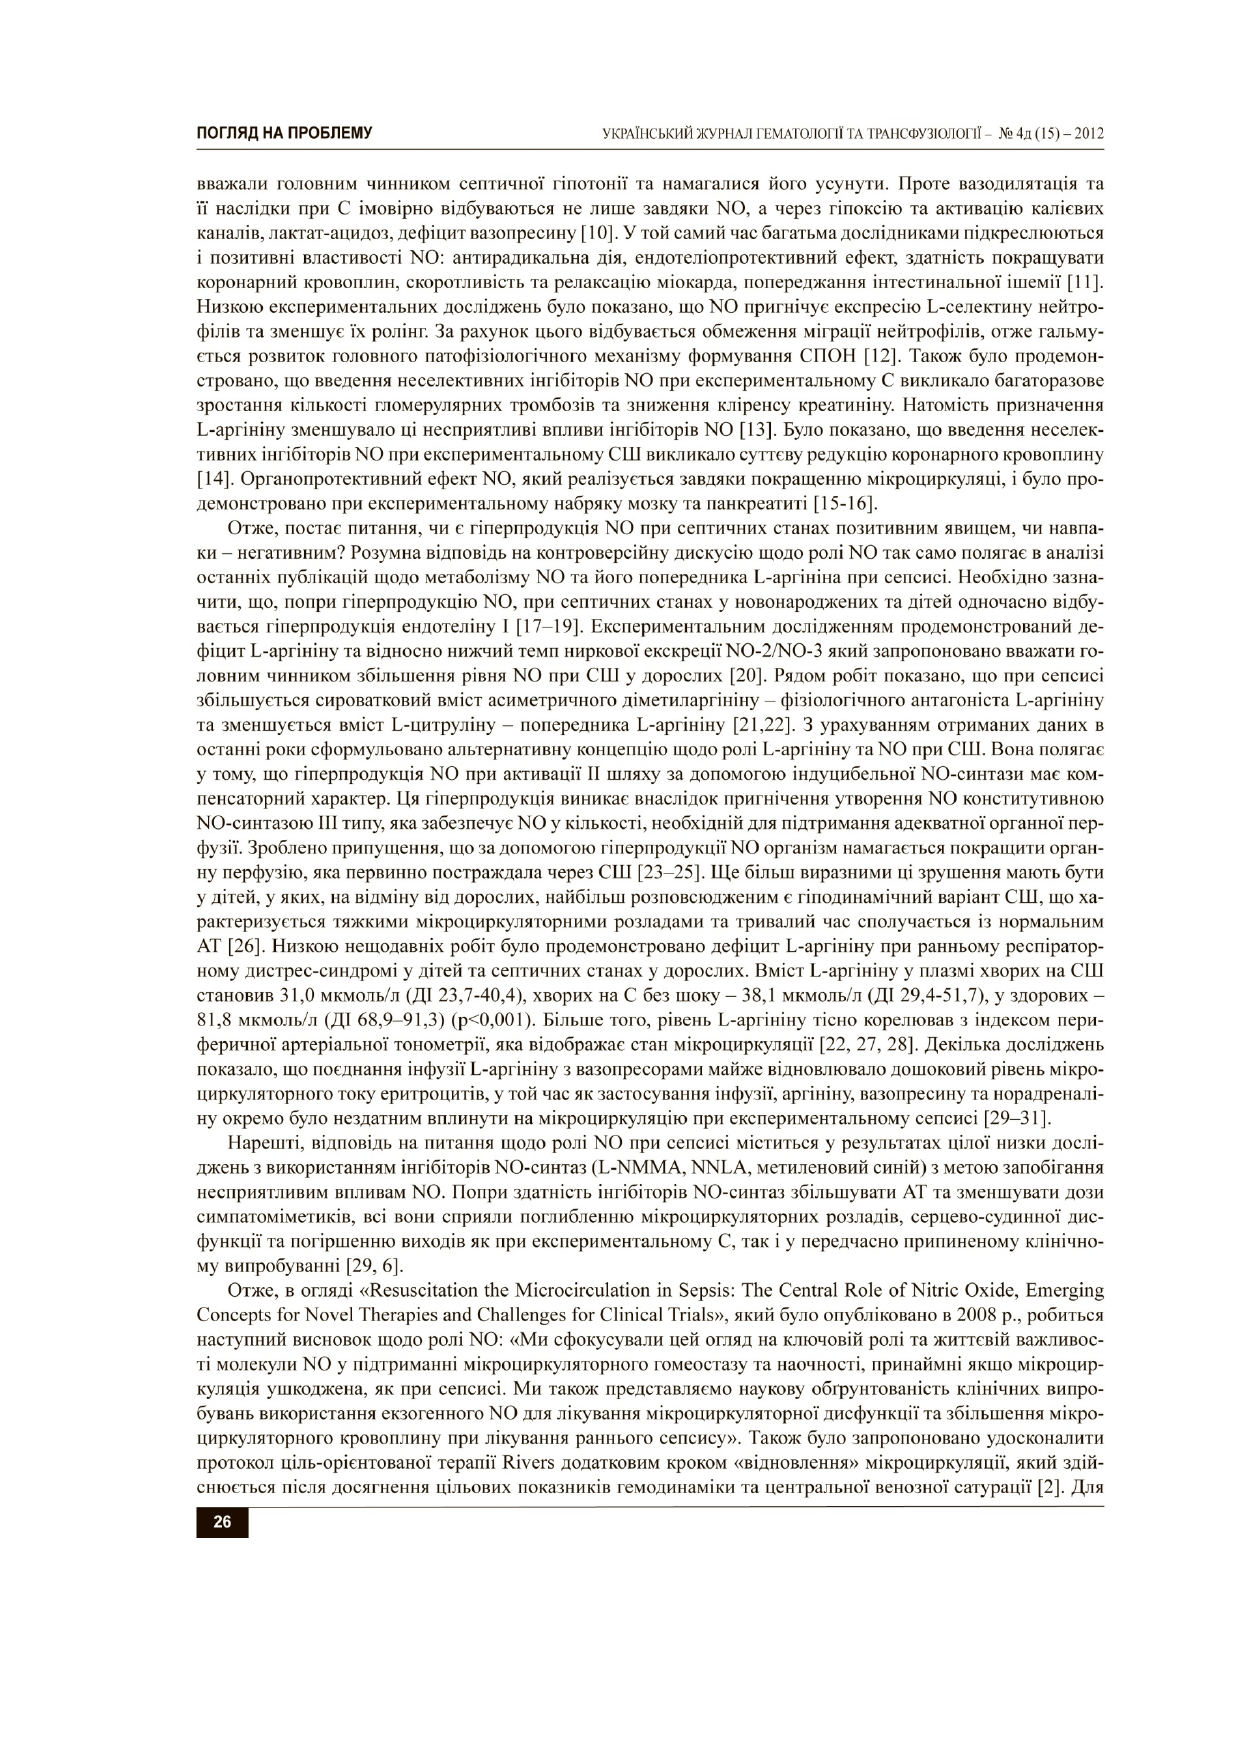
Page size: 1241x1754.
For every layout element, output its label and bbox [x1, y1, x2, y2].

picture [177, 118, 1152, 1538]
